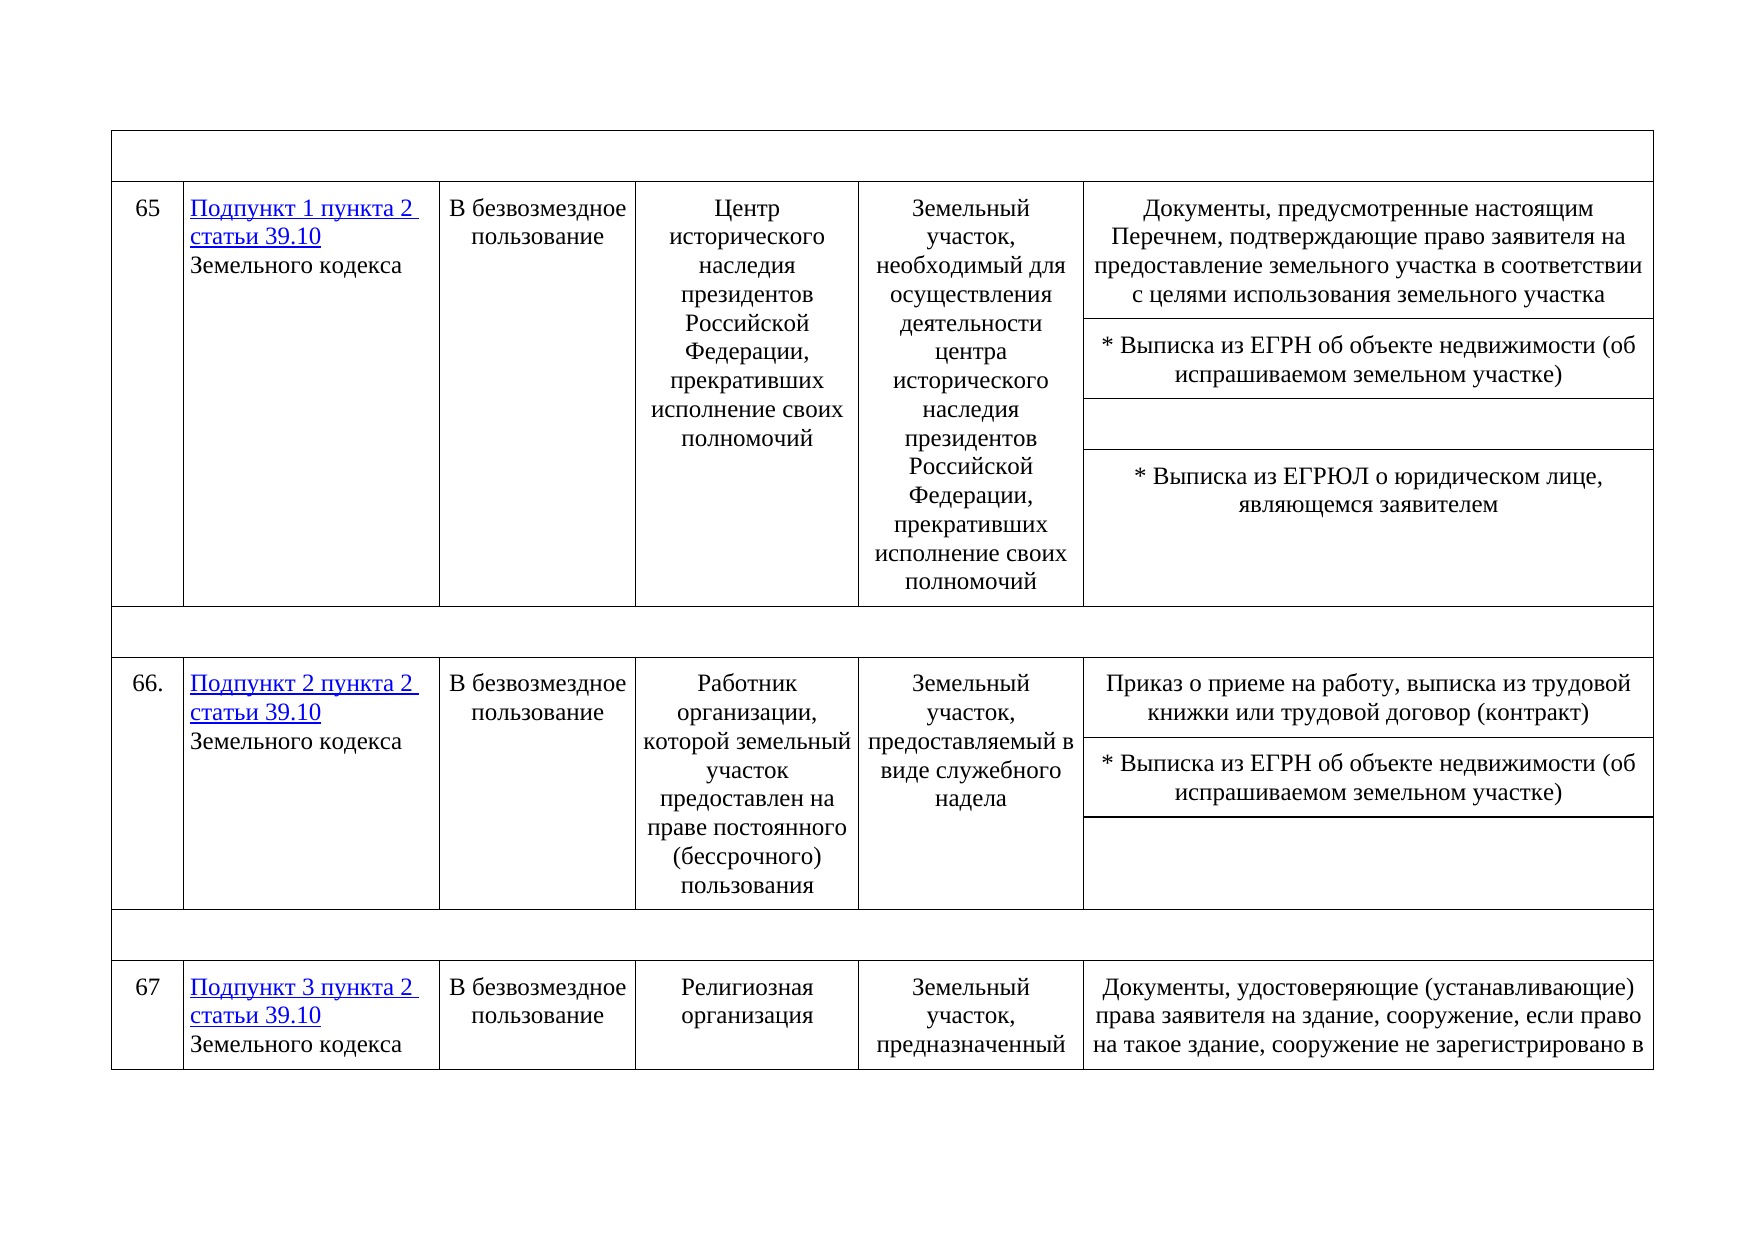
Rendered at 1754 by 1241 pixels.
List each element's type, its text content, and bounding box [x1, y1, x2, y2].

table_cell Приказ о приеме на работу, выписка из трудовой книжки или трудовой договор (контракт) [1084, 658, 1653, 737]
table_cell [112, 607, 1653, 657]
table_cell [112, 131, 1653, 181]
table_cell В безвозмездное пользование [440, 658, 635, 909]
table_cell 66. [112, 658, 183, 909]
table_cell Подпункт 2 пункта 2 статьи 39.10 Земельного кодекса [184, 658, 439, 909]
table_cell 65 [112, 182, 183, 606]
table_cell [1084, 961, 1653, 1069]
table_cell Центр исторического наследия президентов Российской Федерации, прекративших исполнение своих полномочий [636, 182, 858, 606]
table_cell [859, 961, 1083, 1069]
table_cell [440, 961, 635, 1069]
table_cell Земельный участок, необходимый для осуществления деятельности центра исторического наследия президентов Российской Федерации, прекративших исполнение своих полномочий [859, 182, 1083, 606]
table_cell Работник организации, которой земельный участок предоставлен на праве постоянного (бессрочного) пользования [636, 658, 858, 909]
table_cell * Выписка из ЕГРЮЛ о юридическом лице, являющемся заявителем [1084, 450, 1653, 606]
table_cell * Выписка из ЕГРН об объекте недвижимости (об испрашиваемом земельном участке) [1084, 738, 1653, 816]
table_cell [1084, 818, 1653, 909]
table_cell * Выписка из ЕГРН об объекте недвижимости (об испрашиваемом земельном участке) [1084, 319, 1653, 398]
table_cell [184, 961, 439, 1069]
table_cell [636, 961, 858, 1069]
table_cell 67 [112, 961, 183, 1069]
table_cell Документы, предусмотренные настоящим Перечнем, подтверждающие право заявителя на предоставление земельного участка в соответствии с целями использования земельного участка [1084, 182, 1653, 318]
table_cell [184, 182, 439, 606]
table_cell Земельный участок, предоставляемый в виде служебного надела [859, 658, 1083, 909]
table_cell [1084, 399, 1653, 449]
table_cell [112, 910, 1653, 960]
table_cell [440, 182, 635, 606]
